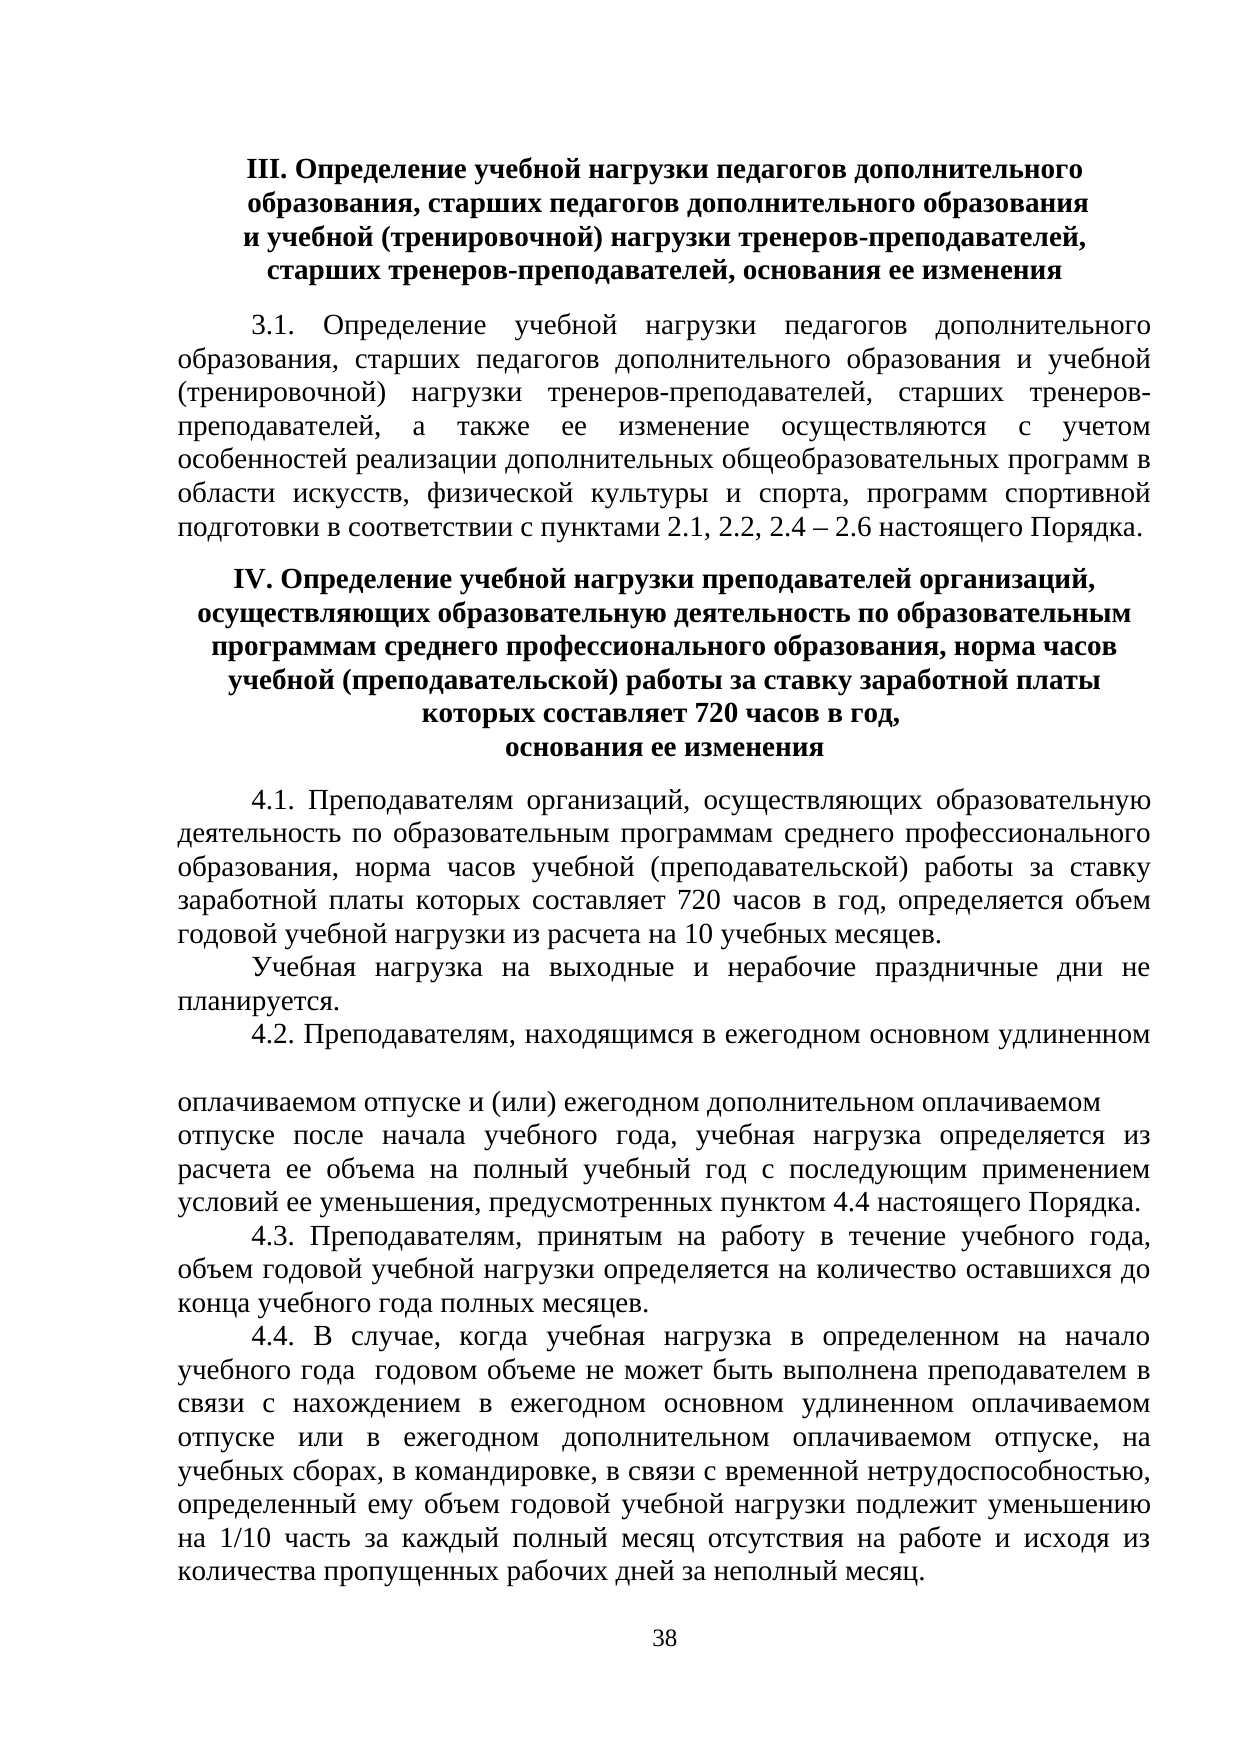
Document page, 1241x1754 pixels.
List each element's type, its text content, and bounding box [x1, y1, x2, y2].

text 3.1. Определение учебной нагрузки педагогов дополнительного образования, старших педагогов дополнительного образования и учебной (тренировочной) нагрузки тренеров-преподавателей, старших тренеров-преподавателей, а также ее изменение осуществляются с учетом особенностей реализации дополнительных общеобразовательных программ в области искусств, физической культуры и спорта, программ спортивной подготовки в соответствии с пунктами 2.1, 2.2, 2.4 – 2.6 настоящего Порядка. [177, 307, 1152, 542]
list 4.4. В случае, когда учебная нагрузка в определенном на начало учебного года годовом объеме не может быть выполнена преподавателем в связи с нахождением в ежегодном основном удлиненном оплачиваемом отпуске или в ежегодном дополнительном оплачиваемом отпуске, на учебных сборах, в командировке, в связи с временной нетрудоспособностью, определенный ему объем годовой учебной нагрузки подлежит уменьшению на 1/10 часть за каждый полный месяц отсутствия на работе и исходя из количества пропущенных рабочих дней за неполный месяц. [177, 1318, 1152, 1587]
text 4.1. Преподавателям организаций, осуществляющих образовательную деятельность по образовательным программам среднего профессионального образования, норма часов учебной (преподавательской) работы за ставку заработной платы которых составляет 720 часов в год, определяется объем годовой учебной нагрузки из расчета на 10 учебных месяцев. [177, 782, 1152, 949]
text IV. Определение учебной нагрузки преподавателей организаций, осуществляющих образовательную деятельность по образовательным программам среднего профессионального образования, норма часов учебной (преподавательской) работы за ставку заработной платы которых составляет 720 часов в год, основания ее изменения [177, 561, 1152, 763]
list 4.3. Преподавателям, принятым на работу в течение учебного года, объем годовой учебной нагрузки определяется на количество оставшихся до конца учебного года полных месяцев. [177, 1218, 1152, 1318]
text и учебной (тренировочной) нагрузки тренеров-преподавателей, [177, 219, 1152, 252]
text Учебная нагрузка на выходные и нерабочие праздничные дни не планируется. [177, 949, 1152, 1017]
text старших тренеров-преподавателей, основания ее изменения [177, 252, 1152, 286]
text III. Определение учебной нагрузки педагогов дополнительного [177, 152, 1152, 185]
text 4.2. Преподавателям, находящимся в ежегодном основном удлиненном оплачиваемом отпуске и (или) ежегодном дополнительном оплачиваемом отпуске после начала учебного года, учебная нагрузка определяется из расчета ее объема на полный учебный год с последующим применением условий ее уменьшения, предусмотренных пунктом 4.4 настоящего Порядка. [177, 1017, 1152, 1218]
text образования, старших педагогов дополнительного образования [177, 185, 1152, 219]
